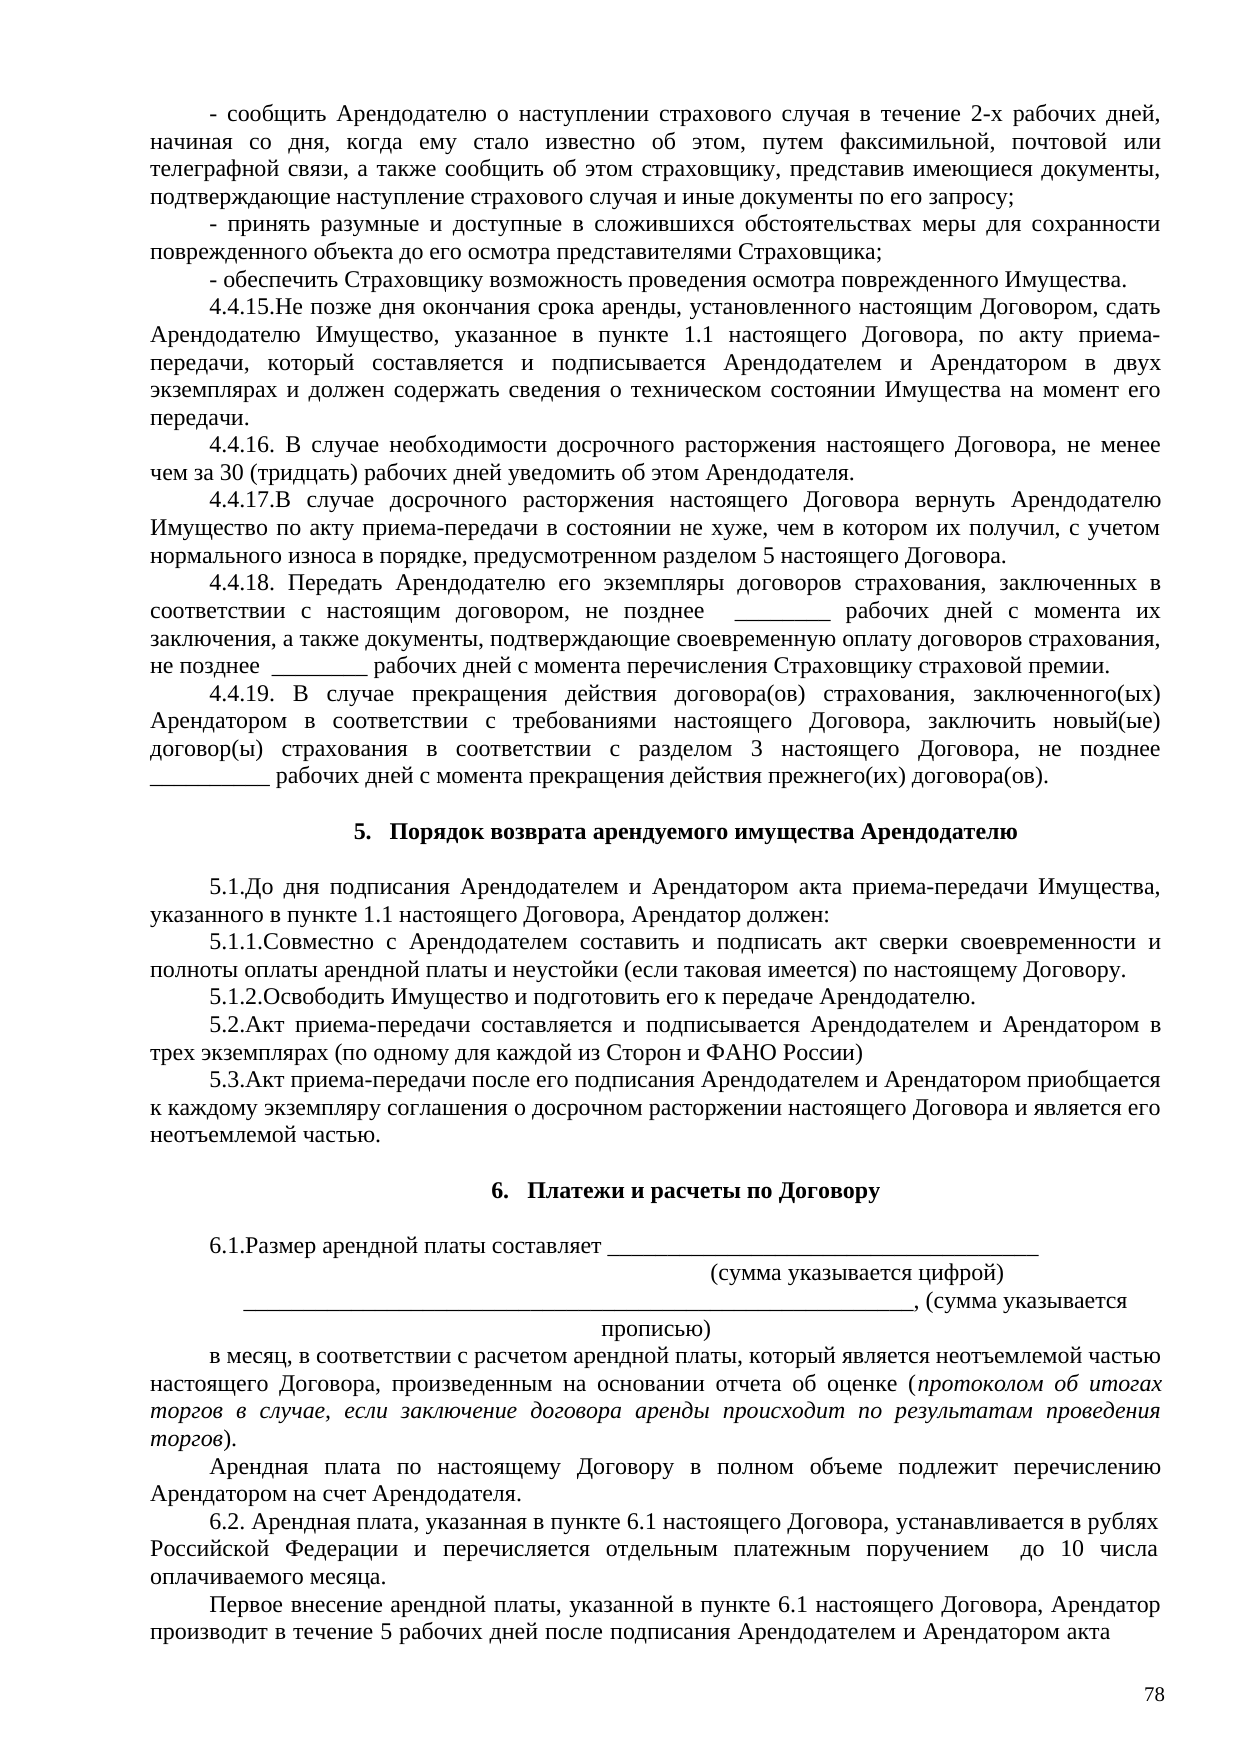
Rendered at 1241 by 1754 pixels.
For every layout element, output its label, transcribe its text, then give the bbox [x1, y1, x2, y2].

text в месяц, в соответствии с расчетом арендной платы, который является неотъемлемой частью настоящего Договора, произведенным на основании отчета об оценке (протоколом об итогах торгов в случае, если заключение договора аренды происходит по результатам проведения торгов). [150, 1341, 1162, 1452]
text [150, 1590, 1162, 1645]
text 4.4.17.В случае досрочного расторжения настоящего Договора вернуть Арендодателю Имущество по акту приема-передачи в состоянии не хуже, чем в котором их получил, с учетом нормального износа в порядке, предусмотренном разделом 5 настоящего Договора. [150, 486, 1162, 568]
text - сообщить Арендодателю о наступлении страхового случая в течение 2-х рабочих дней, начиная со дня, когда ему стало известно об этом, путем факсимильной, почтовой или телеграфной связи, а также сообщить об этом страховщику, представив имеющиеся документы, подтверждающие наступление страхового случая и иные документы по его запросу; [150, 99, 1162, 209]
text (сумма указывается цифрой) [150, 1258, 1162, 1286]
text - принять разумные и доступные в сложившихся обстоятельствах меры для сохранности поврежденного объекта до его осмотра представителями Страховщика; [150, 209, 1162, 265]
text 6.1.Размер арендной платы составляет ____________________________________ [150, 1231, 1162, 1258]
text 5.1.До дня подписания Арендодателем и Арендатором акта приема-передачи Имущества, указанного в пункте 1.1 настоящего Договора, Арендатор должен: [150, 872, 1162, 927]
text 4.4.18. Передать Арендодателю его экземпляры договоров страхования, заключенных в соответствии с настоящим договором, не позднее ________ рабочих дней с момента их заключения, а также документы, подтверждающие своевременную оплату договоров страхования, не позднее ________ рабочих дней с момента перечисления Страховщику страховой премии. [150, 568, 1162, 679]
text 5. Порядок возврата арендуемого имущества Арендодателю [150, 817, 1162, 844]
text - обеспечить Страховщику возможность проведения осмотра поврежденного Имущества. [150, 265, 1162, 292]
text 5.3.Акт приема-передачи после его подписания Арендодателем и Арендатором приобщается к каждому экземпляру соглашения о досрочном расторжении настоящего Договора и является его неотъемлемой частью. [150, 1065, 1162, 1148]
text 5.1.1.Совместно с Арендодателем составить и подписать акт сверки своевременности и полноты оплаты арендной платы и неустойки (если таковая имеется) по настоящему Договору. [150, 927, 1162, 982]
text Арендная плата по настоящему Договору в полном объеме подлежит перечислению Арендатором на счет Арендодателя. [150, 1452, 1162, 1507]
text 6.2. Арендная плата, указанная в пункте 6.1 настоящего Договора, устанавливается в рублях Российской Федерации и перечисляется отдельным платежным поручением до 10 числа оплачиваемого месяца. [150, 1507, 1159, 1590]
text 5.1.2.Освободить Имущество и подготовить его к передаче Арендодателю. [150, 982, 1162, 1010]
text 5.2.Акт приема-передачи составляется и подписывается Арендодателем и Арендатором в трех экземплярах (по одному для каждой из Сторон и ФАНО России) [150, 1010, 1162, 1065]
text 6. Платежи и расчеты по Договору [150, 1176, 1162, 1203]
text 4.4.15.Не позже дня окончания срока аренды, установленного настоящим Договором, сдать Арендодателю Имущество, указанное в пункте 1.1 настоящего Договора, по акту приема-передачи, который составляется и подписывается Арендодателем и Арендатором в двух экземплярах и должен содержать сведения о техническом состоянии Имущества на момент его передачи. [150, 292, 1162, 430]
text ________________________________________________________, (сумма указывается прописью) [150, 1286, 1162, 1341]
text 4.4.19. В случае прекращения действия договора(ов) страхования, заключенного(ых) Арендатором в соответствии с требованиями настоящего Договора, заключить новый(ые) договор(ы) страхования в соответствии с разделом 3 настоящего Договора, не позднее __________ рабочих дней с момента прекращения действия прежнего(их) договора(ов). [150, 679, 1162, 789]
text 4.4.16. В случае необходимости досрочного расторжения настоящего Договора, не менее чем за 30 (тридцать) рабочих дней уведомить об этом Арендодателя. [150, 430, 1162, 486]
